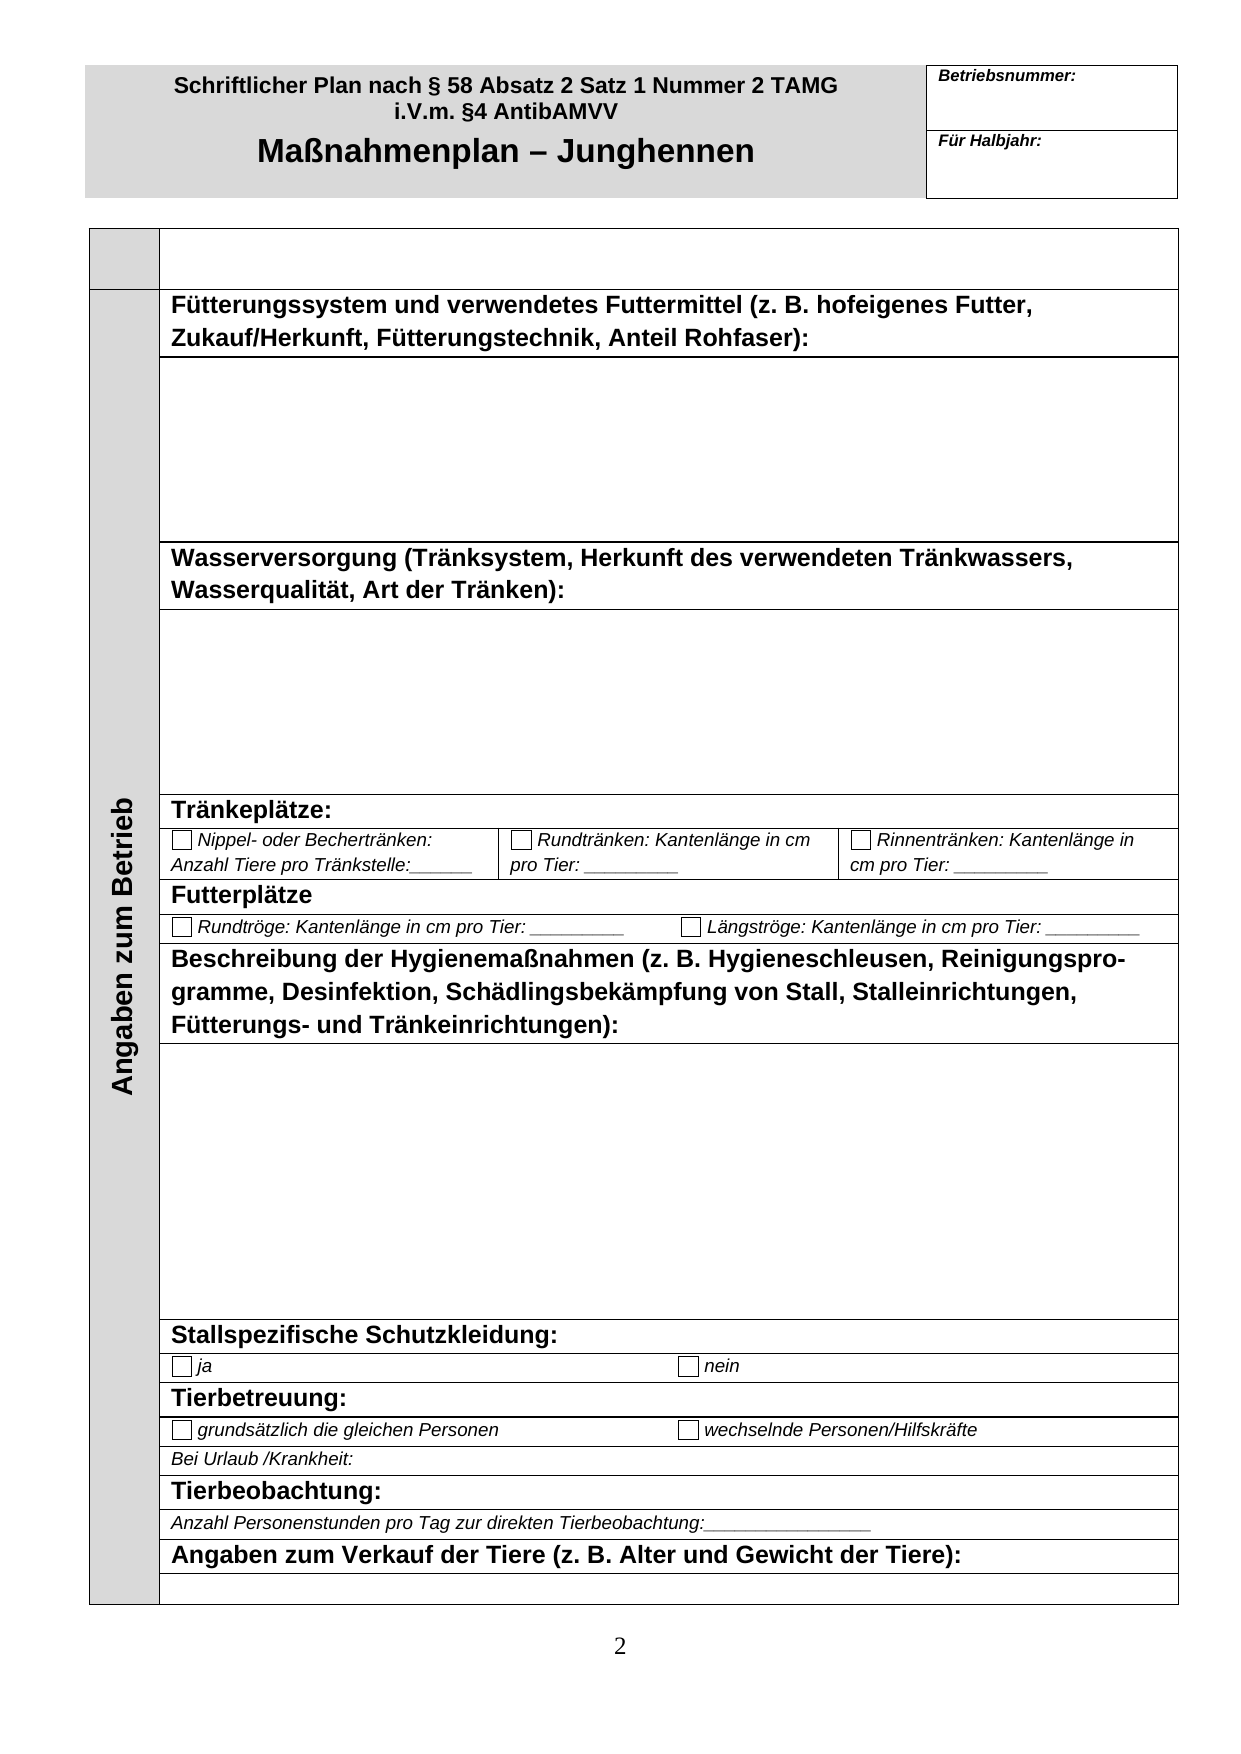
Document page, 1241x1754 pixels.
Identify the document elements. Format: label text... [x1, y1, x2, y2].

table_cell Beschreibung der Hygienemaßnahmen (z. B. Hygieneschleusen, Reinigungspro-gramme, Desinfektion, Schädlingsbekämpfung von Stall, Stalleinrichtungen, Fütterungs- und Tränkeinrichtungen): [160, 944, 1178, 1043]
table_cell Rundtränken: Kantenlänge in cm pro Tier: _________ [499, 829, 838, 879]
table_cell Bei Urlaub /Krankheit: [160, 1447, 1178, 1475]
table_cell Fütterungssystem und verwendetes Futtermittel (z. B. hofeigenes Futter, Zukauf/Herkunft, Fütterungstechnik, Anteil Rohfaser): [160, 290, 1178, 356]
table_cell Tierbetreuung: [160, 1383, 1178, 1416]
table_cell Angaben zum Verkauf der Tiere (z. B. Alter und Gewicht der Tiere): [160, 1540, 1178, 1573]
table_cell Rinnentränken: Kantenlänge in cm pro Tier: _________ [839, 829, 1178, 879]
table_cell Tierbeobachtung: [160, 1476, 1178, 1509]
table_cell Angaben zum Betrieb [90, 290, 159, 1604]
table_cell Rundtröge: Kantenlänge in cm pro Tier: _________ [160, 915, 669, 943]
table_cell [160, 610, 1178, 794]
table_cell [160, 1574, 1178, 1604]
table_cell ja [160, 1354, 666, 1382]
table_cell [160, 358, 1178, 541]
table_cell [160, 229, 1178, 289]
table_cell nein [666, 1354, 1178, 1382]
table_cell Anzahl Personenstunden pro Tag zur direkten Tierbeobachtung:________________ [160, 1510, 1178, 1539]
table_cell [160, 1044, 1178, 1319]
table_cell Tränkeplätze: [160, 795, 1178, 828]
table_cell Wasserversorgung (Tränksystem, Herkunft des verwendeten Tränkwassers, Wasserqualität, Art der Tränken): [160, 543, 1178, 608]
table_cell Futterplätze [160, 880, 1178, 913]
table_cell Längströge: Kantenlänge in cm pro Tier: _________ [669, 915, 1178, 943]
table_cell Nippel- oder Bechertränken: Anzahl Tiere pro Tränkstelle:______ [160, 829, 498, 879]
table_cell wechselnde Personen/Hilfskräfte [666, 1418, 1178, 1446]
table_cell Stallspezifische Schutzkleidung: [160, 1320, 1178, 1353]
table_cell grundsätzlich die gleichen Personen [160, 1418, 666, 1446]
